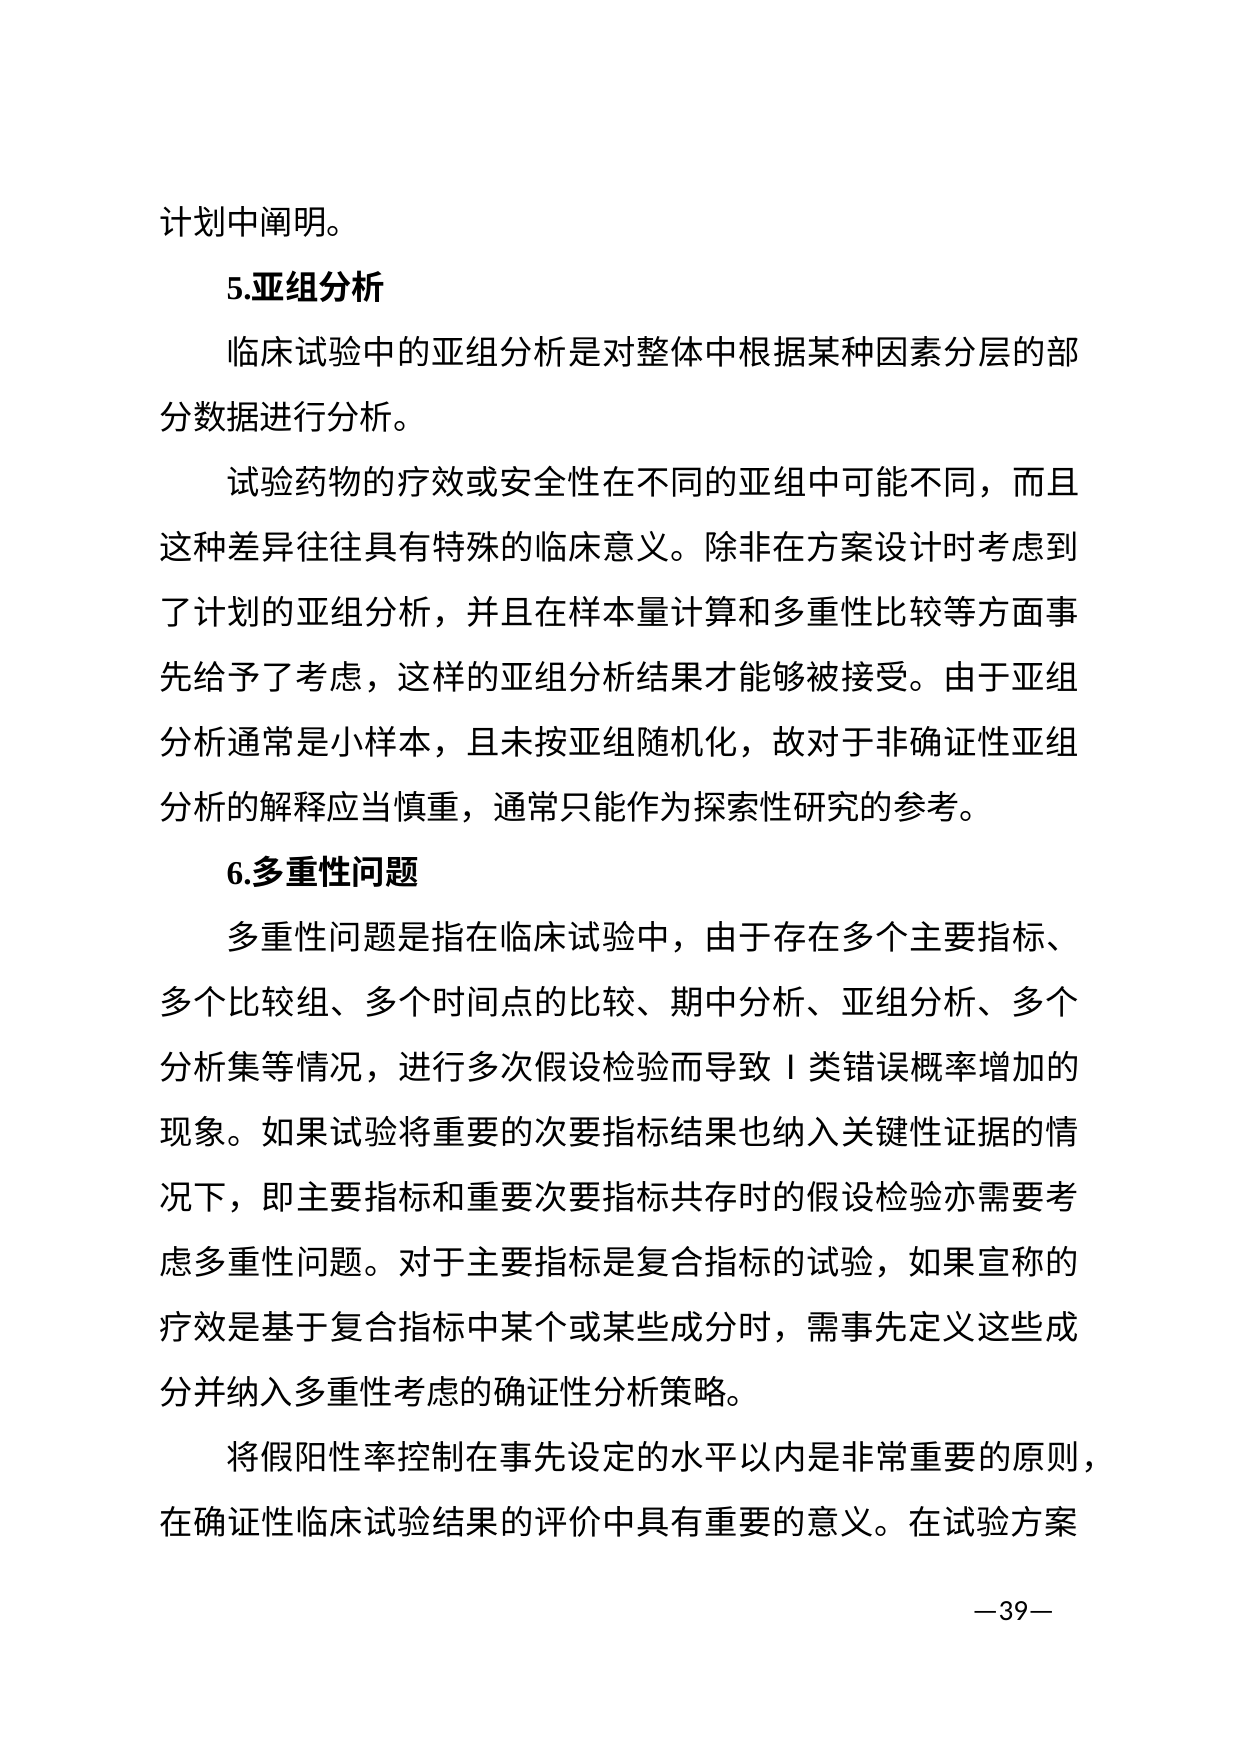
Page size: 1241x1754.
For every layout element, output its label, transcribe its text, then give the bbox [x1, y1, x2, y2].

text 6.多重性问题 [159, 837, 1081, 902]
text 试验药物的疗效或安全性在不同的亚组中可能不同，而且这种差异往往具有特殊的临床意义。除非在方案设计时考虑到了计划的亚组分析，并且在样本量计算和多重性比较等方面事先给予了考虑，这样的亚组分析结果才能够被接受。由于亚组分析通常是小样本，且未按亚组随机化，故对于非确证性亚组分析的解释应当慎重，通常只能作为探索性研究的参考。 [159, 447, 1081, 837]
text 多重性问题是指在临床试验中，由于存在多个主要指标、多个比较组、多个时间点的比较、期中分析、亚组分析、多个分析集等情况，进行多次假设检验而导致Ⅰ类错误概率增加的现象。如果试验将重要的次要指标结果也纳入关键性证据的情况下，即主要指标和重要次要指标共存时的假设检验亦需要考虑多重性问题。对于主要指标是复合指标的试验，如果宣称的疗效是基于复合指标中某个或某些成分时，需事先定义这些成分并纳入多重性考虑的确证性分析策略。 [159, 902, 1081, 1422]
text 5.亚组分析 [159, 252, 1081, 317]
text 临床试验中的亚组分析是对整体中根据某种因素分层的部分数据进行分析。 [159, 317, 1081, 447]
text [159, 1422, 1081, 1552]
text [159, 187, 1081, 252]
